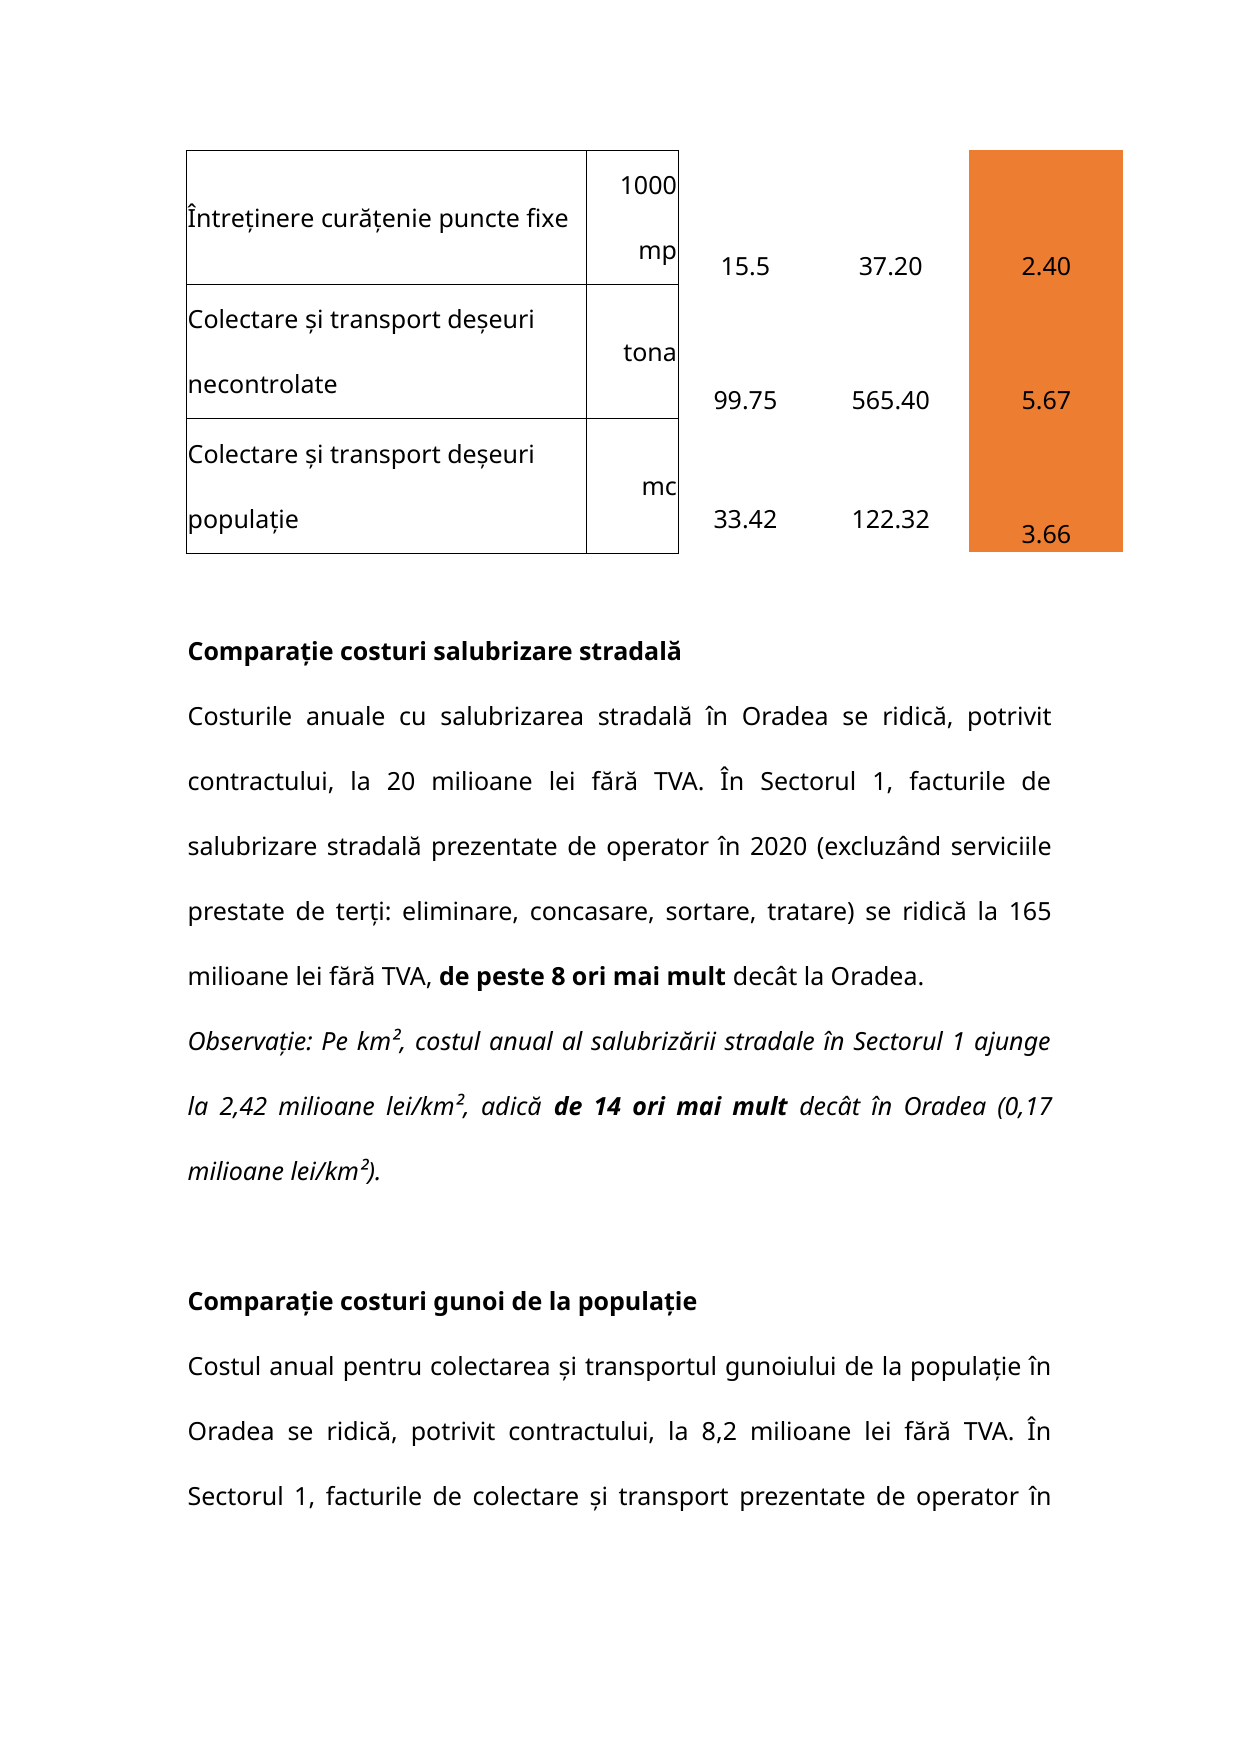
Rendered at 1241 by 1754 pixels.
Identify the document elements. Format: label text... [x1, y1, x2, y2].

table_cell Colectare și transport deșeuri populație [187, 419, 586, 552]
text Comparație costuri salubrizare stradală [187, 618, 1053, 683]
table_cell 2.40 [969, 150, 1123, 284]
table_cell 15.5 [679, 150, 812, 284]
table_cell 33.42 [679, 418, 812, 552]
table_cell 37.20 [812, 150, 969, 284]
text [187, 1333, 1053, 1528]
table_cell tona [587, 285, 678, 418]
text Costurile anuale cu salubrizarea stradală în Oradea se ridică, potrivit contractului, la 20 milioane lei fără TVA. În Sectorul 1, facturile de salubrizare stradală prezentate de operator în 2020 (excluzând serviciile prestate de terți: eliminare, concasare, sortare, tratare) se ridică la 165 milioane lei fără TVA, de peste 8 ori mai mult decât la Oradea. [187, 683, 1053, 1008]
table_cell 99.75 [679, 284, 812, 418]
table_cell mc [587, 419, 678, 552]
text Comparație costuri gunoi de la populație [187, 1268, 1053, 1333]
table_cell 565.40 [812, 284, 969, 418]
text Observație: Pe km², costul anual al salubrizării stradale în Sectorul 1 ajunge la 2,42 milioane lei/km², adică de 14 ori mai mult decât în Oradea (0,17 milioane lei/km²). [187, 1008, 1053, 1203]
table_cell 122.32 [812, 418, 969, 552]
table_cell Întreținere curățenie puncte fixe [187, 151, 586, 284]
table_cell 1000 mp [587, 151, 678, 284]
table_cell Colectare și transport deșeuri necontrolate [187, 285, 586, 418]
table_cell 5.67 [969, 284, 1123, 418]
table_cell 3.66 [969, 418, 1123, 552]
